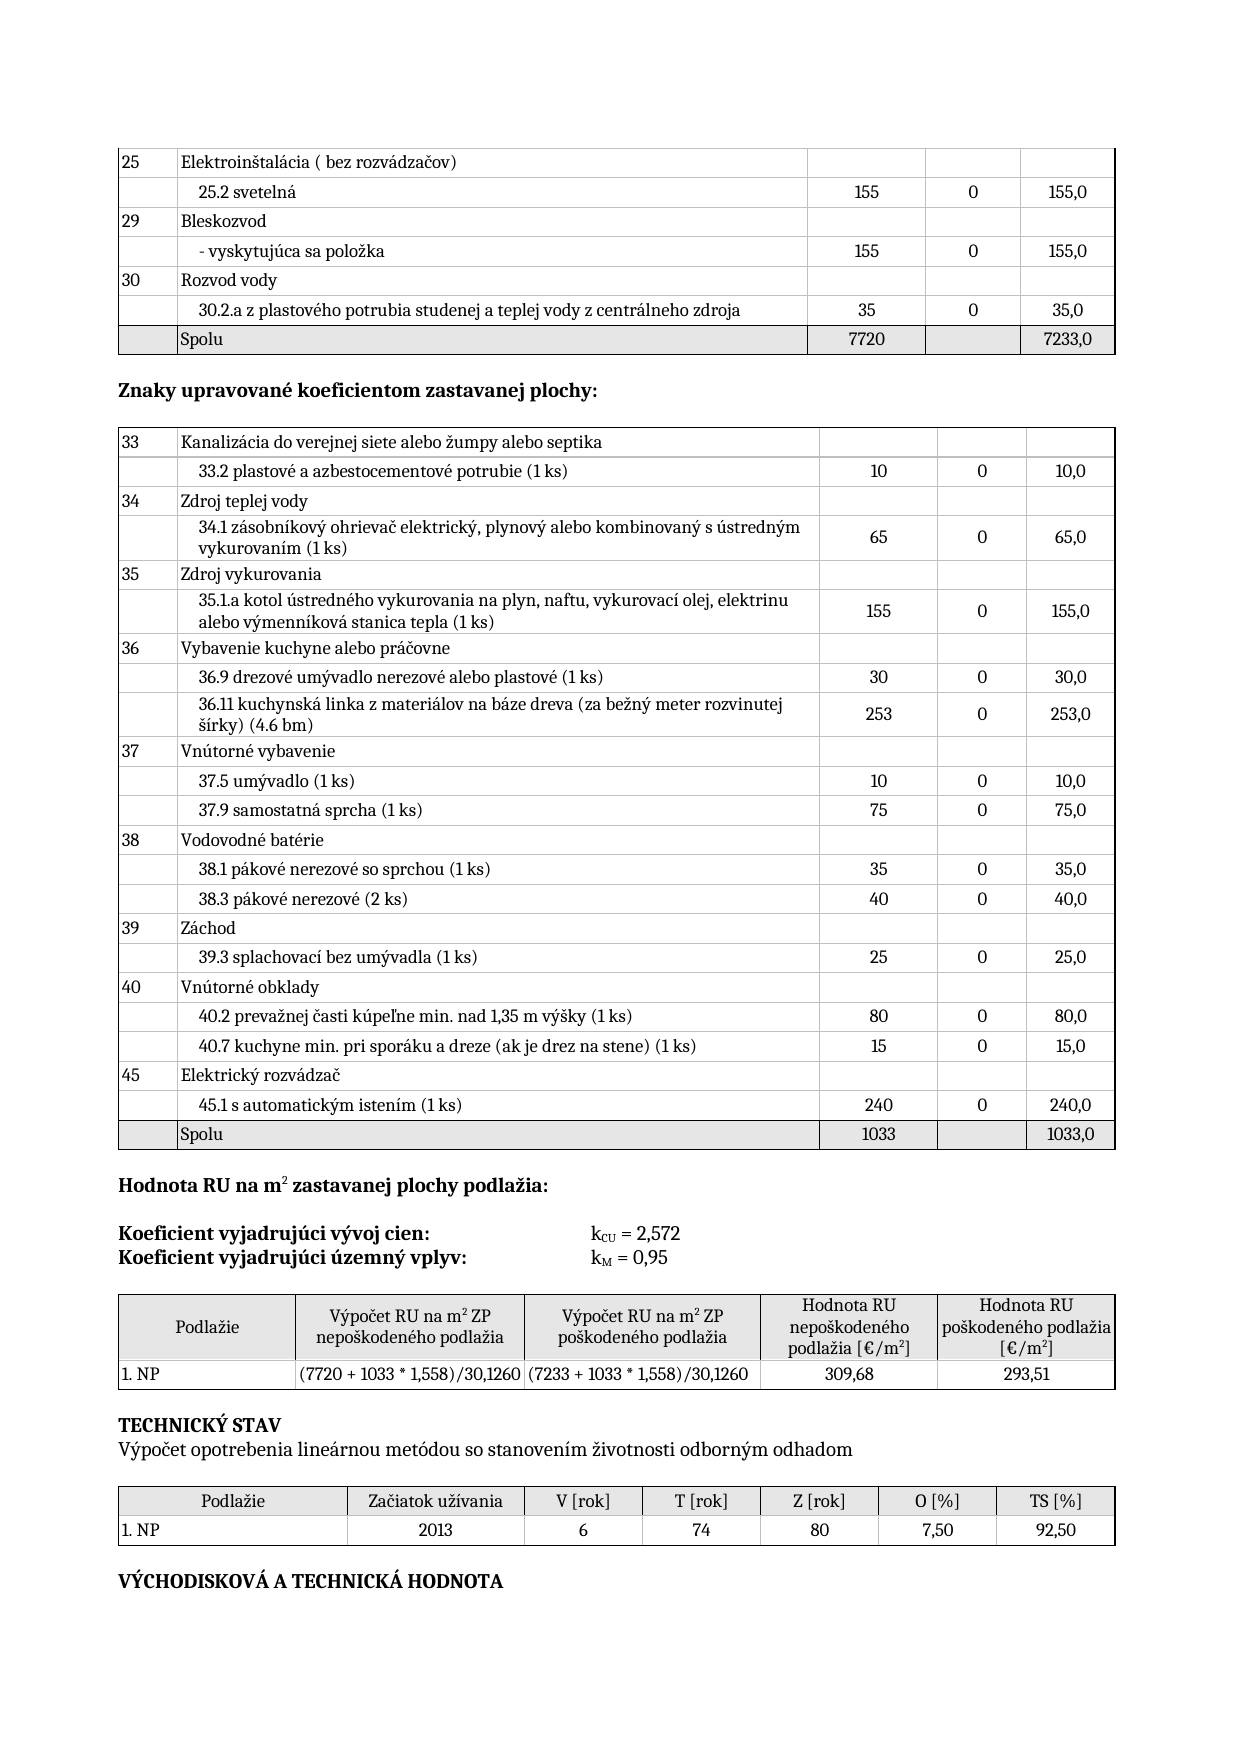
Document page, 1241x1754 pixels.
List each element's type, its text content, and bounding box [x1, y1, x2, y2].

text Výpočet opotrebenia lineárnou metódou so stanovením životnosti odborným odhadom [118, 1438, 1122, 1462]
table_cell 0 [938, 796, 1026, 825]
table_cell [820, 1062, 937, 1090]
table_cell [820, 487, 937, 515]
table_cell 0 [926, 178, 1020, 207]
table_cell 0 [938, 664, 1026, 692]
table_cell 36.9 drezové umývadlo nerezové alebo plastové (1 ks) [178, 664, 819, 692]
table_cell 0 [938, 516, 1026, 559]
table_cell [1027, 487, 1114, 515]
table_cell 293,51 [938, 1361, 1114, 1389]
table_header [938, 428, 1026, 456]
table_cell 7,50 [879, 1516, 996, 1545]
table_cell 38.1 pákové nerezové so sprchou (1 ks) [178, 855, 819, 884]
table_cell 35.1.a kotol ústredného vykurovania na plyn, naftu, vykurovací olej, elektrinu alebo výmenníková stanica tepla (1 ks) [178, 590, 819, 633]
table_cell 155 [808, 178, 925, 207]
table_cell 35 [808, 296, 925, 324]
table_cell Záchod [178, 914, 819, 943]
table_cell [1021, 149, 1114, 177]
table_header TS [%] [997, 1487, 1114, 1515]
table_header Hodnota RU poškodeného podlažia [€/m2] [938, 1295, 1114, 1359]
table_cell 35,0 [1027, 855, 1114, 884]
table_cell (7720 + 1033 * 1,558)/30,1260 [296, 1361, 524, 1389]
table_header 33 [119, 428, 177, 456]
table_cell 25.2 svetelná [178, 178, 807, 207]
table_cell Vybavenie kuchyne alebo práčovne [178, 634, 819, 663]
table_cell 0 [938, 1032, 1026, 1061]
table_cell 1. NP [119, 1361, 295, 1389]
table_header T [rok] [643, 1487, 760, 1515]
table_cell 30,0 [1027, 664, 1114, 692]
table_cell 1033,0 [1027, 1121, 1114, 1149]
table_cell [1027, 634, 1114, 663]
table_cell [1027, 826, 1114, 854]
table_cell 29 [119, 208, 177, 236]
table_cell [119, 178, 177, 207]
table_header [1027, 428, 1114, 456]
table_cell Vnútorné obklady [178, 973, 819, 1002]
table_cell 0 [938, 458, 1026, 486]
table_cell Zdroj teplej vody [178, 487, 819, 515]
table_header Začiatok užívania [348, 1487, 524, 1515]
table_cell 40.2 prevažnej časti kúpeľne min. nad 1,35 m výšky (1 ks) [178, 1003, 819, 1031]
table_cell [1027, 914, 1114, 943]
table_cell 10 [820, 458, 937, 486]
table_cell [820, 737, 937, 766]
table_cell [119, 326, 177, 354]
table_cell [820, 973, 937, 1002]
table_cell Spolu [178, 326, 807, 354]
table_cell 33.2 plastové a azbestocementové potrubie (1 ks) [178, 458, 819, 486]
table_cell 80 [761, 1516, 878, 1545]
table_cell 309,68 [761, 1361, 937, 1389]
table_cell [926, 267, 1020, 295]
table_cell [820, 634, 937, 663]
table_cell 253,0 [1027, 693, 1114, 736]
table_cell (7233 + 1033 * 1,558)/30,1260 [525, 1361, 760, 1389]
table_cell [119, 1091, 177, 1119]
table_cell 35 [820, 855, 937, 884]
table_cell 155,0 [1027, 590, 1114, 633]
table_cell [119, 1003, 177, 1031]
table_cell [926, 326, 1020, 354]
table_cell 240 [820, 1091, 937, 1119]
table_cell 30 [119, 267, 177, 295]
table_header Podlažie [119, 1487, 347, 1515]
table_cell [119, 855, 177, 884]
table_cell 35,0 [1021, 296, 1114, 324]
table_cell 65,0 [1027, 516, 1114, 559]
table_cell 39 [119, 914, 177, 943]
table_cell 10,0 [1027, 458, 1114, 486]
table_cell [1027, 973, 1114, 1002]
table_cell 45.1 s automatickým istením (1 ks) [178, 1091, 819, 1119]
table_cell 75,0 [1027, 796, 1114, 825]
table_cell 37 [119, 737, 177, 766]
table_cell 37.5 umývadlo (1 ks) [178, 767, 819, 795]
table_cell [119, 693, 177, 736]
table_cell 39.3 splachovací bez umývadla (1 ks) [178, 944, 819, 972]
table_cell Elektroinštalácia ( bez rozvádzačov) [178, 149, 807, 177]
table_cell 30 [820, 664, 937, 692]
table_cell 155 [820, 590, 937, 633]
table_cell Rozvod vody [178, 267, 807, 295]
table_cell [1021, 267, 1114, 295]
table_cell [938, 1062, 1026, 1090]
table_cell 15,0 [1027, 1032, 1114, 1061]
table_cell 40.7 kuchyne min. pri sporáku a dreze (ak je drez na stene) (1 ks) [178, 1032, 819, 1061]
table_cell [119, 1032, 177, 1061]
table_header Podlažie [119, 1295, 295, 1359]
table_header [820, 428, 937, 456]
table_cell [820, 561, 937, 589]
table_header V [rok] [525, 1487, 642, 1515]
table_cell 92,50 [997, 1516, 1114, 1545]
table_cell - vyskytujúca sa položka [178, 237, 807, 266]
table_cell Vnútorné vybavenie [178, 737, 819, 766]
table_cell Zdroj vykurovania [178, 561, 819, 589]
table_cell 0 [938, 767, 1026, 795]
table_cell 35 [119, 561, 177, 589]
table_cell 38 [119, 826, 177, 854]
text Koeficient vyjadrujúci vývoj cien: kCU = 2,572 Koeficient vyjadrujúci územný vplyv: kM = 0,95 [118, 1222, 1122, 1270]
table_cell 0 [938, 1003, 1026, 1031]
table_cell 0 [938, 1091, 1026, 1119]
table_cell 25,0 [1027, 944, 1114, 972]
table_cell 65 [820, 516, 937, 559]
table_cell 80,0 [1027, 1003, 1114, 1031]
table_cell 40 [119, 973, 177, 1002]
table_cell [808, 149, 925, 177]
table_header Výpočet RU na m2 ZP poškodeného podlažia [525, 1295, 760, 1359]
table_cell 34.1 zásobníkový ohrievač elektrický, plynový alebo kombinovaný s ústredným vykurovaním (1 ks) [178, 516, 819, 559]
table_cell Vodovodné batérie [178, 826, 819, 854]
table_cell [1027, 737, 1114, 766]
table_cell [119, 296, 177, 324]
table_cell 37.9 samostatná sprcha (1 ks) [178, 796, 819, 825]
table_cell 155,0 [1021, 178, 1114, 207]
table_cell 7233,0 [1021, 326, 1114, 354]
table_cell 0 [938, 885, 1026, 913]
table_cell [820, 826, 937, 854]
table_header Výpočet RU na m2 ZP nepoškodeného podlažia [296, 1295, 524, 1359]
table_cell 40 [820, 885, 937, 913]
text Hodnota RU na m2 zastavanej plochy podlažia: [118, 1174, 1122, 1198]
table_cell 0 [926, 296, 1020, 324]
table_cell [938, 634, 1026, 663]
table_cell [938, 561, 1026, 589]
table_cell 0 [938, 855, 1026, 884]
table_cell [119, 237, 177, 266]
table_cell 0 [938, 944, 1026, 972]
table_cell [119, 1121, 177, 1149]
table_cell 36 [119, 634, 177, 663]
table_header Hodnota RU nepoškodeného podlažia [€/m2] [761, 1295, 937, 1359]
table_cell 240,0 [1027, 1091, 1114, 1119]
table_cell 25 [820, 944, 937, 972]
table_header Z [rok] [761, 1487, 878, 1515]
table_cell 0 [926, 237, 1020, 266]
table_cell 36.11 kuchynská linka z materiálov na báze dreva (za bežný meter rozvinutej šírky) (4.6 bm) [178, 693, 819, 736]
table_cell 45 [119, 1062, 177, 1090]
table_cell [119, 885, 177, 913]
table_cell [119, 516, 177, 559]
table_cell 15 [820, 1032, 937, 1061]
table_cell Bleskozvod [178, 208, 807, 236]
table_cell [938, 826, 1026, 854]
table_cell [119, 796, 177, 825]
table_cell 155,0 [1021, 237, 1114, 266]
table_cell 75 [820, 796, 937, 825]
table_cell [119, 767, 177, 795]
table_cell [119, 664, 177, 692]
table_cell [1027, 1062, 1114, 1090]
text TECHNICKÝ STAV [118, 1414, 1122, 1438]
table_cell [926, 149, 1020, 177]
table_header O [%] [879, 1487, 996, 1515]
table_cell [808, 267, 925, 295]
table_cell 10 [820, 767, 937, 795]
table_cell Elektrický rozvádzač [178, 1062, 819, 1090]
table_cell 2013 [348, 1516, 524, 1545]
text VÝCHODISKOVÁ A TECHNICKÁ HODNOTA [118, 1570, 1122, 1594]
table_cell 80 [820, 1003, 937, 1031]
table_header Kanalizácia do verejnej siete alebo žumpy alebo septika [178, 428, 819, 456]
table_cell [1021, 208, 1114, 236]
table_cell [119, 944, 177, 972]
table_cell 10,0 [1027, 767, 1114, 795]
table_cell Spolu [178, 1121, 819, 1149]
table_cell [820, 914, 937, 943]
table_cell 155 [808, 237, 925, 266]
table_cell 0 [938, 590, 1026, 633]
table_cell 40,0 [1027, 885, 1114, 913]
table_cell [938, 973, 1026, 1002]
table_cell [938, 1121, 1026, 1149]
table_cell 74 [643, 1516, 760, 1545]
table_cell 0 [938, 693, 1026, 736]
table_cell 6 [525, 1516, 642, 1545]
table_cell 1033 [820, 1121, 937, 1149]
table_cell [808, 208, 925, 236]
table_cell 253 [820, 693, 937, 736]
text Znaky upravované koeficientom zastavanej plochy: [118, 379, 1122, 403]
table_cell [938, 914, 1026, 943]
table_cell [119, 458, 177, 486]
table_cell 38.3 pákové nerezové (2 ks) [178, 885, 819, 913]
table_cell [926, 208, 1020, 236]
table_cell 34 [119, 487, 177, 515]
table_cell 25 [119, 149, 177, 177]
table_cell 7720 [808, 326, 925, 354]
table_cell [119, 590, 177, 633]
table_cell 1. NP [119, 1516, 347, 1545]
table_cell [938, 737, 1026, 766]
table_cell [1027, 561, 1114, 589]
table_cell [938, 487, 1026, 515]
table_cell 30.2.a z plastového potrubia studenej a teplej vody z centrálneho zdroja [178, 296, 807, 324]
